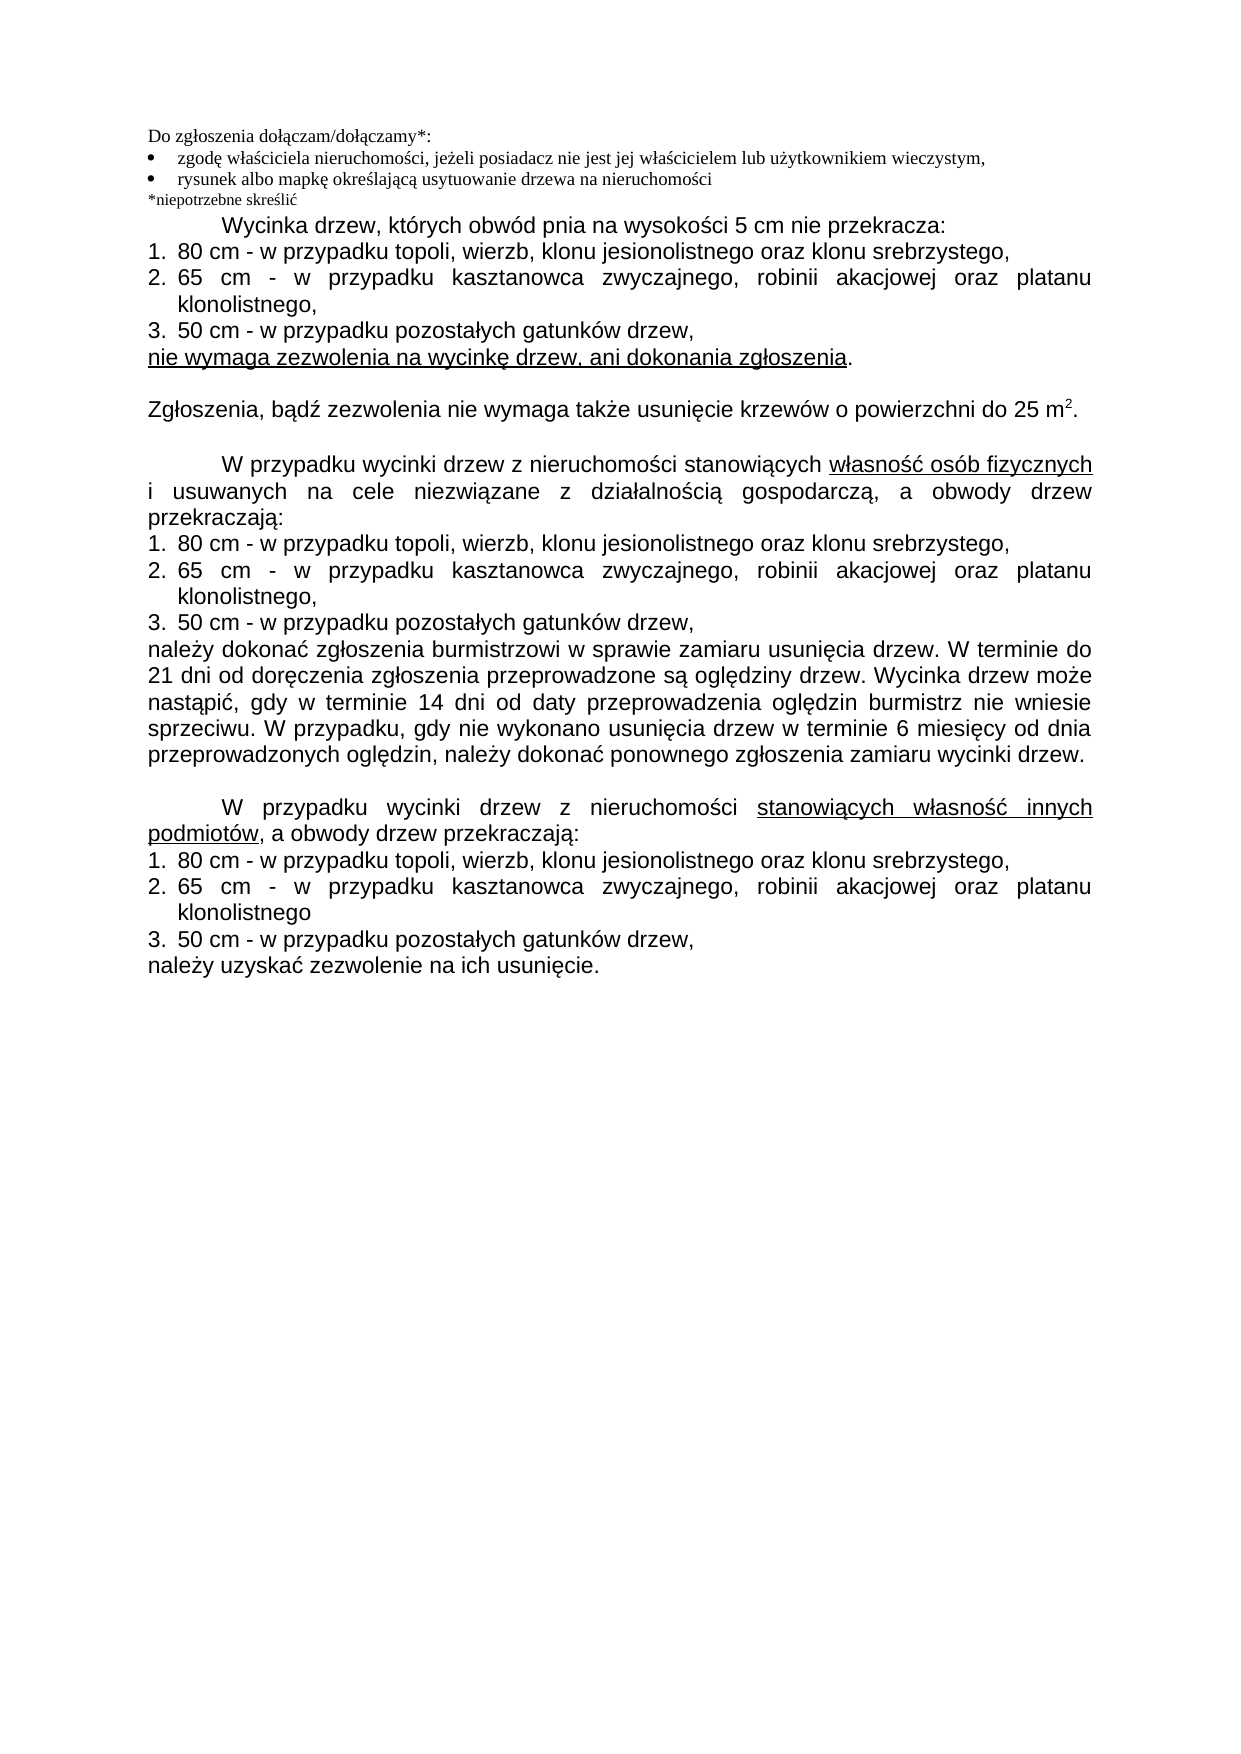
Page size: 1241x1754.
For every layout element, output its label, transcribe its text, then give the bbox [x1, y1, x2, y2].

list 50 cm - w przypadku pozostałych gatunków drzew, [148, 317, 1093, 343]
text Zgłoszenia, bądź zezwolenia nie wymaga także usunięcie krzewów o powierzchni do 25 m2. [148, 396, 1093, 422]
text W przypadku wycinki drzew z nieruchomości stanowiących własność osób fizycznych i usuwanych na cele niezwiązane z działalnością gospodarczą, a obwody drzew przekraczają: [148, 451, 1093, 530]
text należy uzyskać zezwolenie na ich usunięcie. [148, 952, 1093, 978]
text W przypadku wycinki drzew z nieruchomości stanowiących własność innych podmiotów, a obwody drzew przekraczają: [148, 794, 1093, 847]
list 80 cm - w przypadku topoli, wierzb, klonu jesionolistnego oraz klonu srebrzystego, [148, 238, 1093, 264]
list 80 cm - w przypadku topoli, wierzb, klonu jesionolistnego oraz klonu srebrzystego, [148, 530, 1093, 557]
text należy dokonać zgłoszenia burmistrzowi w sprawie zamiaru usunięcia drzew. W terminie do 21 dni od doręczenia zgłoszenia przeprowadzone są oględziny drzew. Wycinka drzew może nastąpić, gdy w terminie 14 dni od daty przeprowadzenia oględzin burmistrz nie wniesie sprzeciwu. W przypadku, gdy nie wykonano usunięcia drzew w terminie 6 miesięcy od dnia przeprowadzonych oględzin, należy dokonać ponownego zgłoszenia zamiaru wycinki drzew. [148, 636, 1093, 767]
text *niepotrzebne skreślić [148, 190, 1093, 209]
text Wycinka drzew, których obwód pnia na wysokości 5 cm nie przekracza: [148, 212, 1093, 238]
list 50 cm - w przypadku pozostałych gatunków drzew, [148, 609, 1093, 636]
list 65 cm - w przypadku kasztanowca zwyczajnego, robinii akacjowej oraz platanu klonolistnego, [148, 264, 1093, 317]
text Do zgłoszenia dołączam/dołączamy*: [148, 125, 1093, 147]
list zgodę właściciela nieruchomości, jeżeli posiadacz nie jest jej właścicielem lub użytkownikiem wieczystym, [148, 147, 1093, 168]
list 65 cm - w przypadku kasztanowca zwyczajnego, robinii akacjowej oraz platanu klonolistnego, [148, 557, 1093, 609]
list 80 cm - w przypadku topoli, wierzb, klonu jesionolistnego oraz klonu srebrzystego, [148, 847, 1093, 873]
list 50 cm - w przypadku pozostałych gatunków drzew, [148, 926, 1093, 952]
list 65 cm - w przypadku kasztanowca zwyczajnego, robinii akacjowej oraz platanu klonolistnego [148, 873, 1093, 926]
text nie wymaga zezwolenia na wycinkę drzew, ani dokonania zgłoszenia. [148, 343, 1093, 370]
list rysunek albo mapkę określającą usytuowanie drzewa na nieruchomości [148, 168, 1093, 190]
